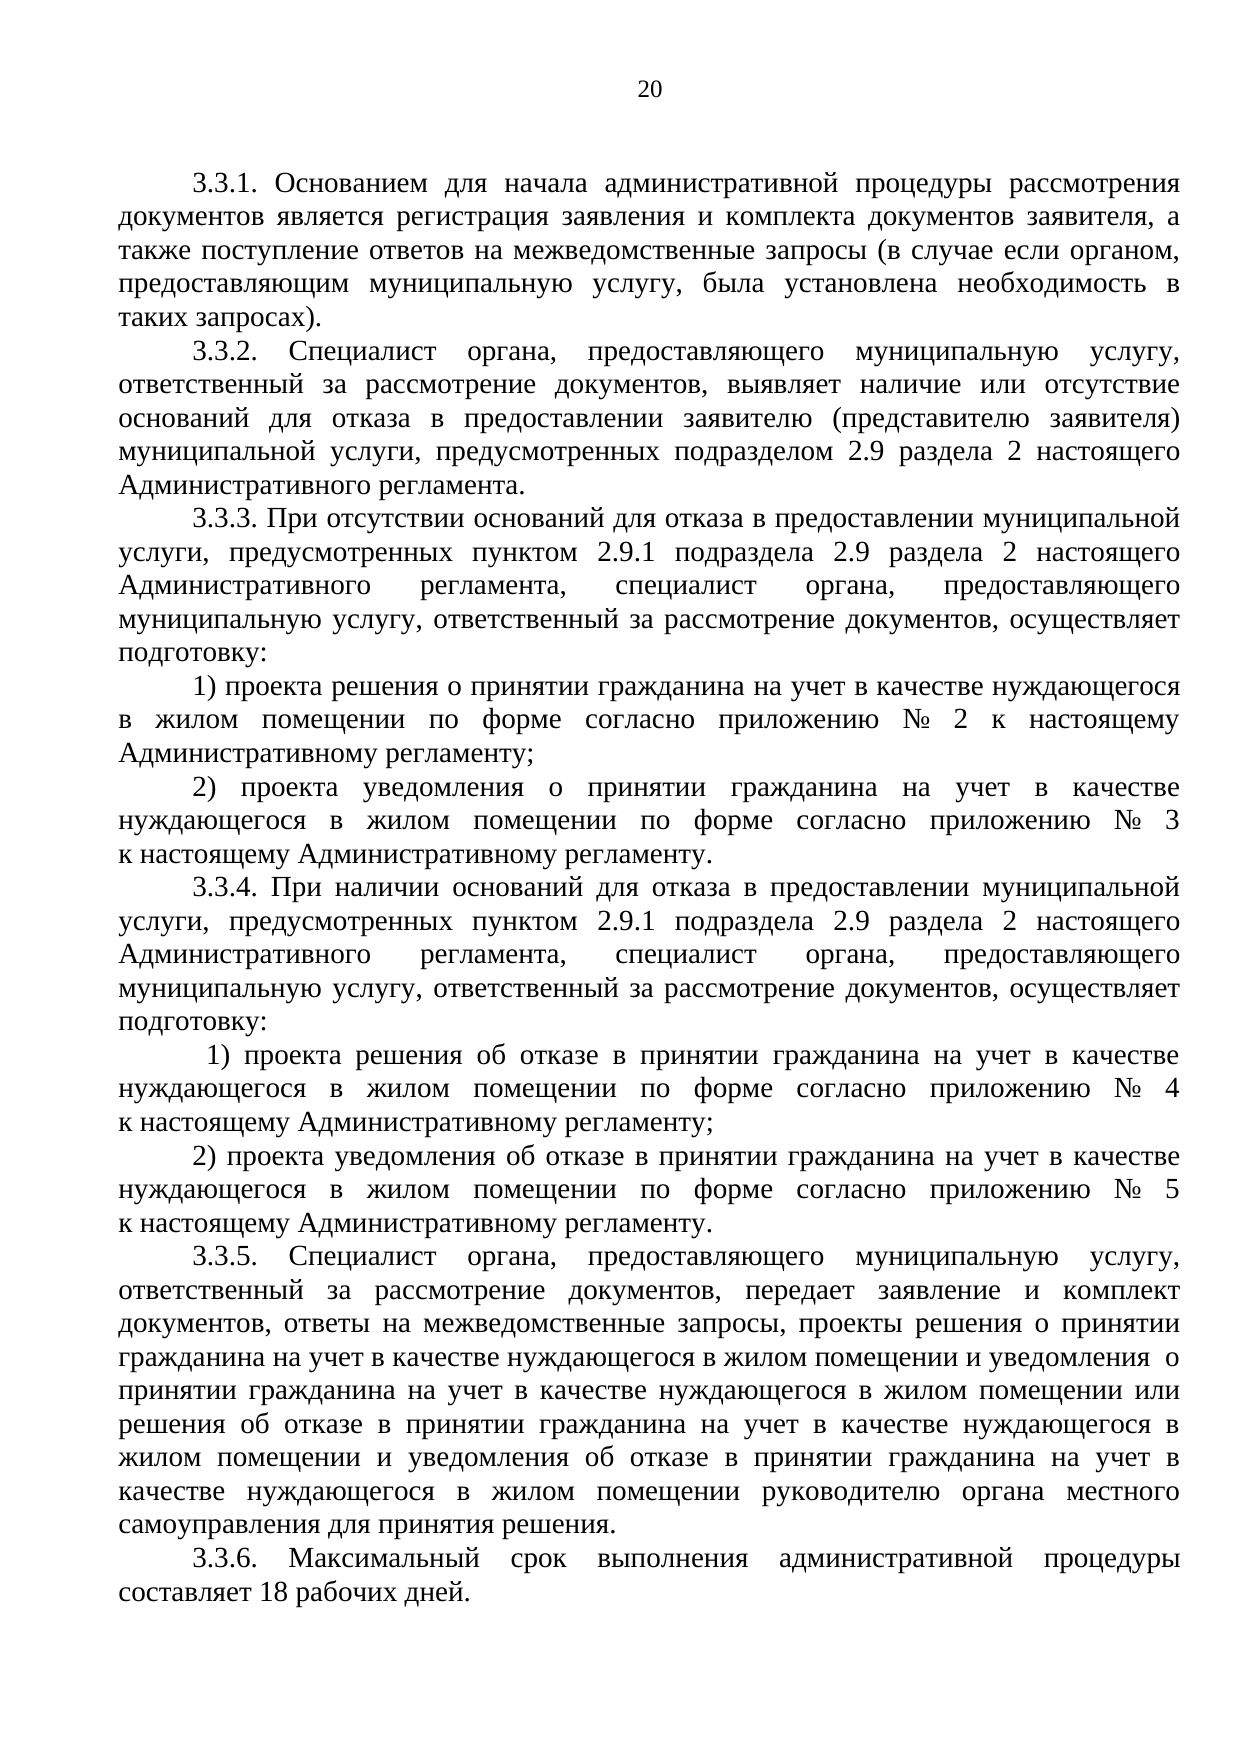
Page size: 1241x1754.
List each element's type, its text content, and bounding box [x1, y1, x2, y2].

text 3.3.3. При отсутствии оснований для отказа в предоставлении муниципальной услуги, предусмотренных пунктом 2.9.1 подраздела 2.9 раздела 2 настоящего Административного регламента, специалист органа, предоставляющего муниципальную услугу, ответственный за рассмотрение документов, осуществляет подготовку: [118, 500, 1181, 668]
text 3.3.4. При наличии оснований для отказа в предоставлении муниципальной услуги, предусмотренных пунктом 2.9.1 подраздела 2.9 раздела 2 настоящего Административного регламента, специалист органа, предоставляющего муниципальную услугу, ответственный за рассмотрение документов, осуществляет подготовку: [118, 869, 1181, 1037]
text 3.3.1. Основанием для начала административной процедуры рассмотрения документов является регистрация заявления и комплекта документов заявителя, а также поступление ответов на межведомственные запросы (в случае если органом, предоставляющим муниципальную услугу, была установлена необходимость в таких запросах). [118, 165, 1181, 333]
text 2) проекта уведомления об отказе в принятии гражданина на учет в качестве нуждающегося в жилом помещении по форме согласно приложению № 5 к настоящему Административному регламенту. [118, 1138, 1181, 1238]
text 3.3.6. Максимальный срок выполнения административной процедуры составляет 18 рабочих дней. [118, 1540, 1181, 1607]
text 3.3.2. Специалист органа, предоставляющего муниципальную услугу, ответственный за рассмотрение документов, выявляет наличие или отсутствие оснований для отказа в предоставлении заявителю (представителю заявителя) муниципальной услуги, предусмотренных подразделом 2.9 раздела 2 настоящего Административного регламента. [118, 333, 1181, 500]
text 1) проекта решения об отказе в принятии гражданина на учет в качестве нуждающегося в жилом помещении по форме согласно приложению № 4 к настоящему Административному регламенту; [118, 1037, 1181, 1138]
text 2) проекта уведомления о принятии гражданина на учет в качестве нуждающегося в жилом помещении по форме согласно приложению № 3 к настоящему Административному регламенту. [118, 769, 1181, 869]
text 1) проекта решения о принятии гражданина на учет в качестве нуждающегося в жилом помещении по форме согласно приложению № 2 к настоящему Административному регламенту; [118, 668, 1181, 769]
text 3.3.5. Специалист органа, предоставляющего муниципальную услугу, ответственный за рассмотрение документов, передает заявление и комплект документов, ответы на межведомственные запросы, проекты решения о принятии гражданина на учет в качестве нуждающегося в жилом помещении и уведомления о принятии гражданина на учет в качестве нуждающегося в жилом помещении или решения об отказе в принятии гражданина на учет в качестве нуждающегося в жилом помещении и уведомления об отказе в принятии гражданина на учет в качестве нуждающегося в жилом помещении руководителю органа местного самоуправления для принятия решения. [118, 1238, 1181, 1540]
